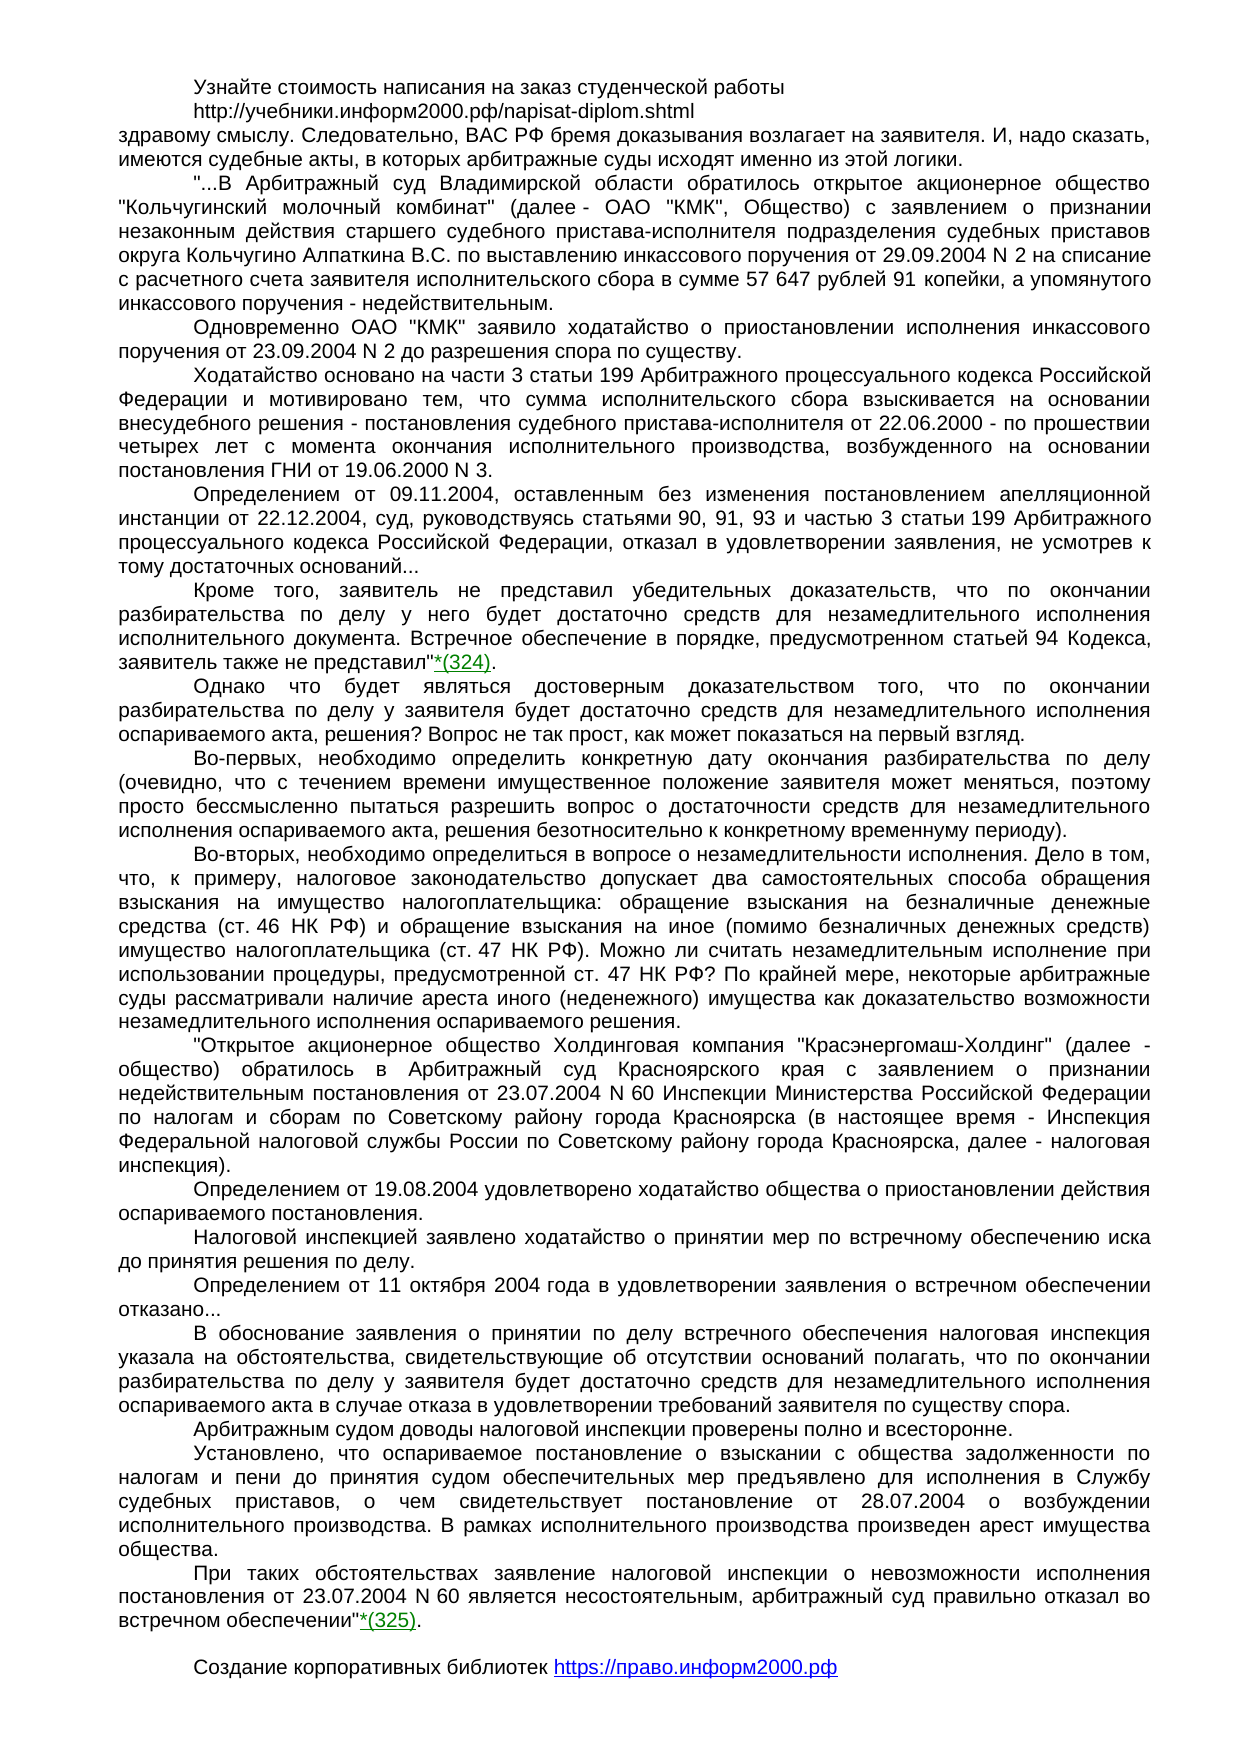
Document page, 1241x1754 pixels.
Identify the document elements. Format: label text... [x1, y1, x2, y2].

text Одновременно ОАО "КМК" заявило ходатайство о приостановлении исполнения инкассового поручения от 23.09.2004 N 2 до разрешения спора по существу. [118, 314, 1152, 362]
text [118, 123, 1152, 171]
text В обоснование заявления о принятии по делу встречного обеспечения налоговая инспекция указала на обстоятельства, свидетельствующие об отсутствии оснований полагать, что по окончании разбирательства по делу у заявителя будет достаточно средств для незамедлительного исполнения оспариваемого акта в случае отказа в удовлетворении требований заявителя по существу спора. [118, 1321, 1152, 1417]
text "...В Арбитражный суд Владимирской области обратилось открытое акционерное общество "Кольчугинский молочный комбинат" (далее - ОАО "КМК", Общество) с заявлением о признании незаконным действия старшего судебного пристава-исполнителя подразделения судебных приставов округа Кольчугино Алпаткина В.С. по выставлению инкассового поручения от 29.09.2004 N 2 на списание с расчетного счета заявителя исполнительского сбора в сумме 57 647 рублей 91 копейки, а упомянутого инкассового поручения - недействительным. [118, 171, 1152, 314]
text "Открытое акционерное общество Холдинговая компания "Красэнергомаш-Холдинг" (далее - общество) обратилось в Арбитражный суд Красноярского края с заявлением о признании недействительным постановления от 23.07.2004 N 60 Инспекции Министерства Российской Федерации по налогам и сборам по Советскому району города Красноярска (в настоящее время - Инспекция Федеральной налоговой службы России по Советскому району города Красноярска, далее - налоговая инспекция). [118, 1033, 1152, 1177]
text Определением от 11 октября 2004 года в удовлетворении заявления о встречном обеспечении отказано... [118, 1273, 1152, 1321]
text При таких обстоятельствах заявление налоговой инспекции о невозможности исполнения постановления от 23.07.2004 N 60 является несостоятельным, арбитражный суд правильно отказал во встречном обеспечении"*(325). [118, 1560, 1152, 1632]
text Налоговой инспекцией заявлено ходатайство о принятии мер по встречному обеспечению иска до принятия решения по делу. [118, 1225, 1152, 1273]
text Однако что будет являться достоверным доказательством того, что по окончании разбирательства по делу у заявителя будет достаточно средств для незамедлительного исполнения оспариваемого акта, решения? Вопрос не так прост, как может показаться на первый взгляд. [118, 674, 1152, 746]
text Во-вторых, необходимо определиться в вопросе о незамедлительности исполнения. Дело в том, что, к примеру, налоговое законодательство допускает два самостоятельных способа обращения взыскания на имущество налогоплательщика: обращение взыскания на безналичные денежные средства (ст. 46 НК РФ) и обращение взыскания на иное (помимо безналичных денежных средств) имущество налогоплательщика (ст. 47 НК РФ). Можно ли считать незамедлительным исполнение при использовании процедуры, предусмотренной ст. 47 НК РФ? По крайней мере, некоторые арбитражные суды рассматривали наличие ареста иного (неденежного) имущества как доказательство возможности незамедлительного исполнения оспариваемого решения. [118, 842, 1152, 1033]
text Ходатайство основано на части 3 статьи 199 Арбитражного процессуального кодекса Российской Федерации и мотивировано тем, что сумма исполнительского сбора взыскивается на основании внесудебного решения - постановления судебного пристава-исполнителя от 22.06.2000 - по прошествии четырех лет с момента окончания исполнительного производства, возбужденного на основании постановления ГНИ от 19.06.2000 N 3. [118, 362, 1152, 482]
text Кроме того, заявитель не представил убедительных доказательств, что по окончании разбирательства по делу у него будет достаточно средств для незамедлительного исполнения исполнительного документа. Встречное обеспечение в порядке, предусмотренном статьей 94 Кодекса, заявитель также не представил"*(324). [118, 578, 1152, 674]
text Определением от 09.11.2004, оставленным без изменения постановлением апелляционной инстанции от 22.12.2004, суд, руководствуясь статьями 90, 91, 93 и частью 3 статьи 199 Арбитражного процессуального кодекса Российской Федерации, отказал в удовлетворении заявления, не усмотрев к тому достаточных оснований... [118, 482, 1152, 578]
text Установлено, что оспариваемое постановление о взыскании с общества задолженности по налогам и пени до принятия судом обеспечительных мер предъявлено для исполнения в Службу судебных приставов, о чем свидетельствует постановление от 28.07.2004 о возбуждении исполнительного производства. В рамках исполнительного производства произведен арест имущества общества. [118, 1441, 1152, 1560]
text Во-первых, необходимо определить конкретную дату окончания разбирательства по делу (очевидно, что с течением времени имущественное положение заявителя может меняться, поэтому просто бессмысленно пытаться разрешить вопрос о достаточности средств для незамедлительного исполнения оспариваемого акта, решения безотносительно к конкретному временнуму периоду). [118, 746, 1152, 842]
text Определением от 19.08.2004 удовлетворено ходатайство общества о приостановлении действия оспариваемого постановления. [118, 1177, 1152, 1225]
text Арбитражным судом доводы налоговой инспекции проверены полно и всесторонне. [118, 1417, 1152, 1441]
